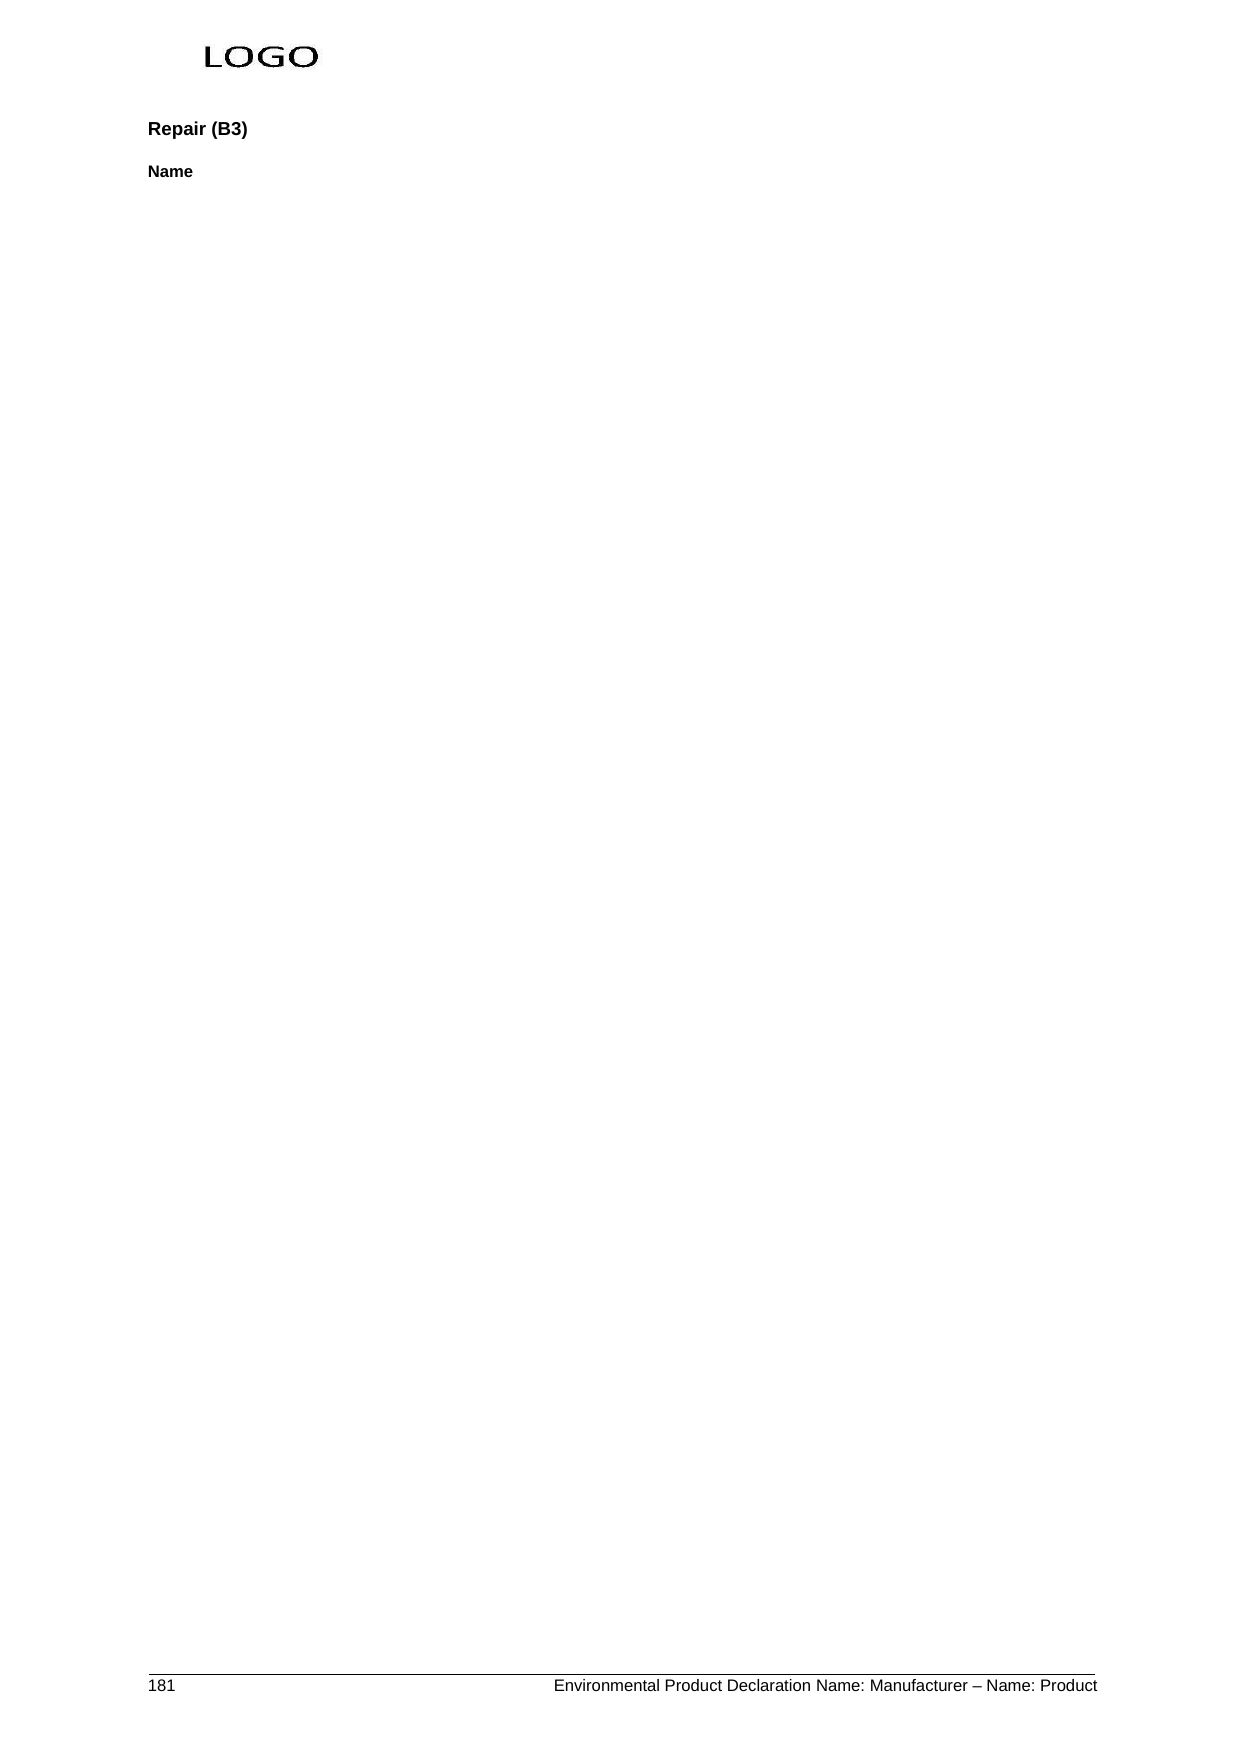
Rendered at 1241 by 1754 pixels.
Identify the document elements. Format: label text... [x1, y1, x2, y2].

text Repair (B3) [148, 118, 248, 140]
picture [148, 13, 623, 102]
